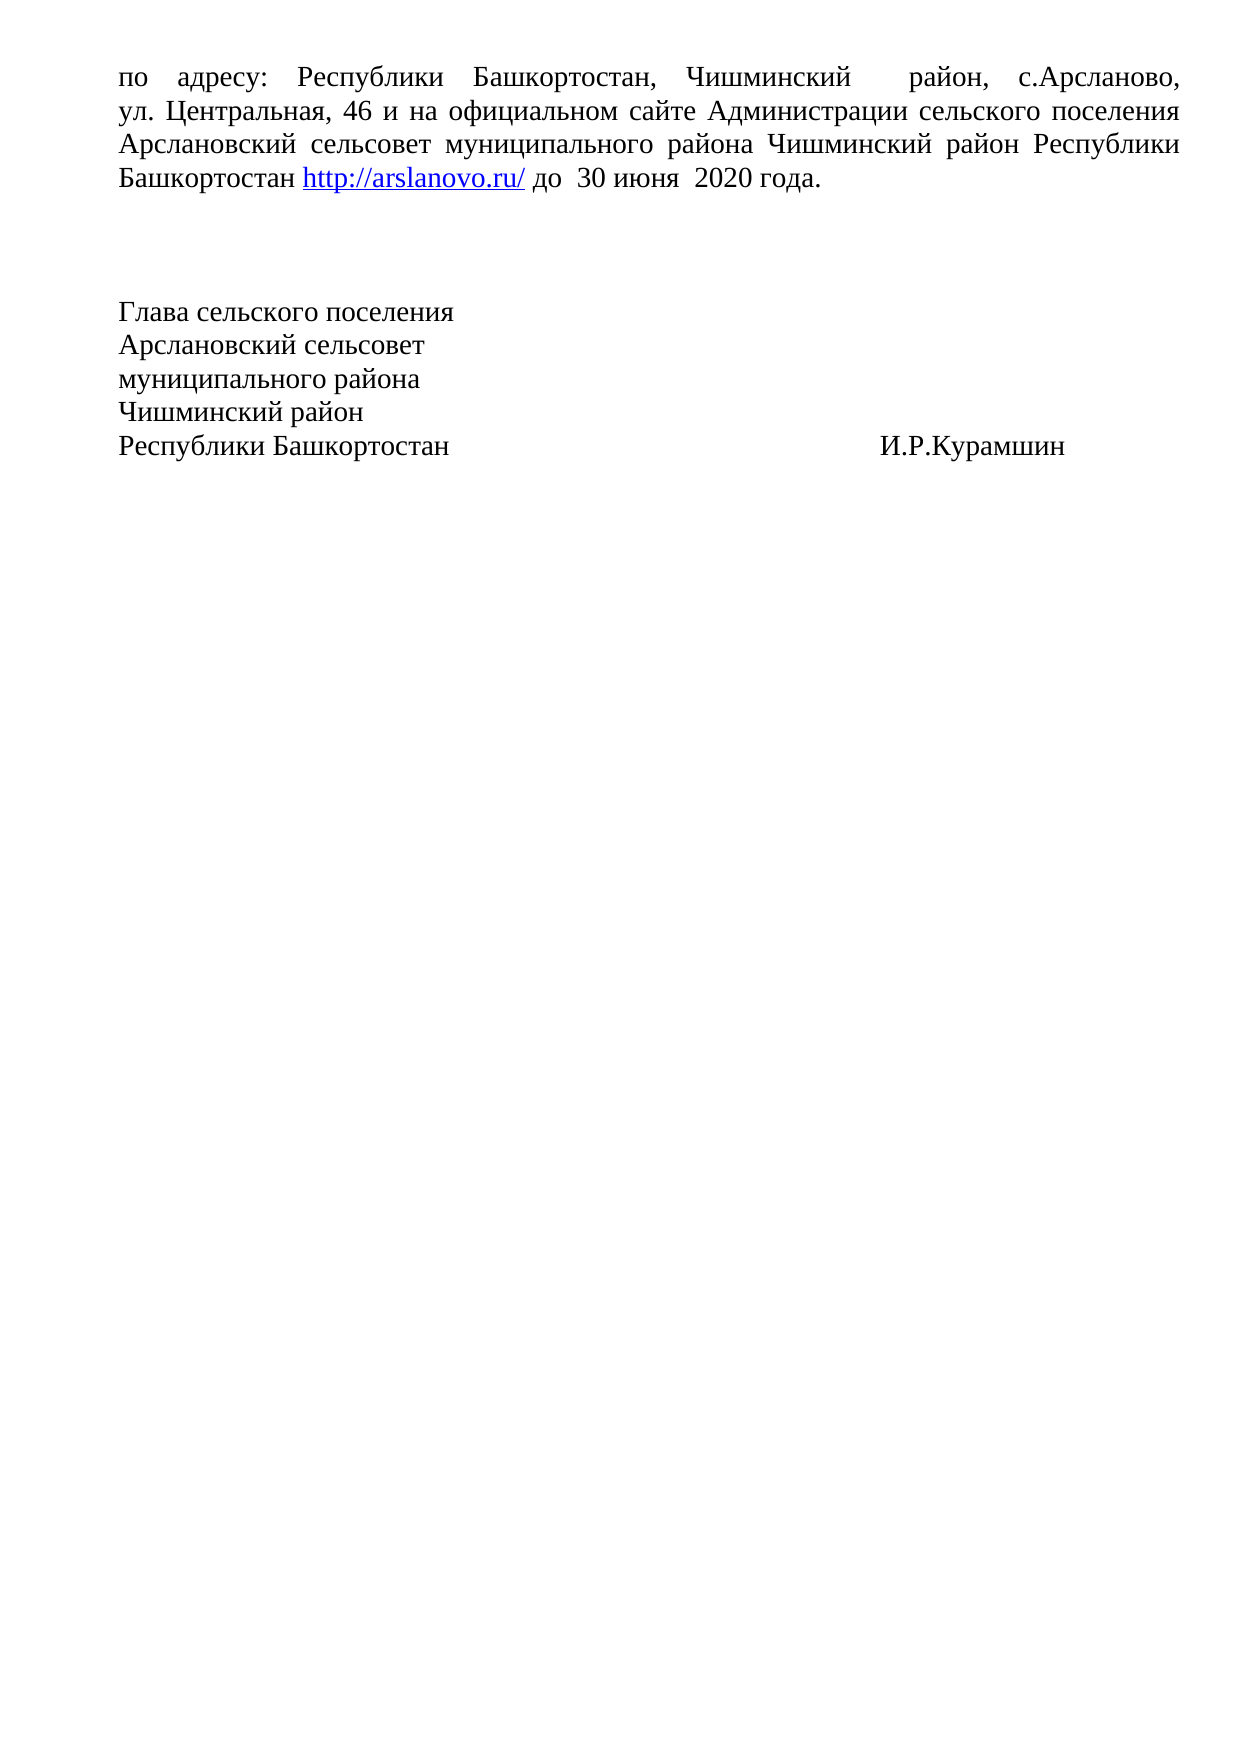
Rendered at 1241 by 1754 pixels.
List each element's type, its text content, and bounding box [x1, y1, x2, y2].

text Чишминский район [118, 394, 1181, 428]
text Республики Башкортостан И.Р.Курамшин [118, 428, 1181, 462]
text муниципального района [118, 361, 1181, 394]
text Глава сельского поселения [118, 294, 1181, 327]
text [118, 59, 1181, 193]
text Арслановский сельсовет [118, 327, 1181, 361]
